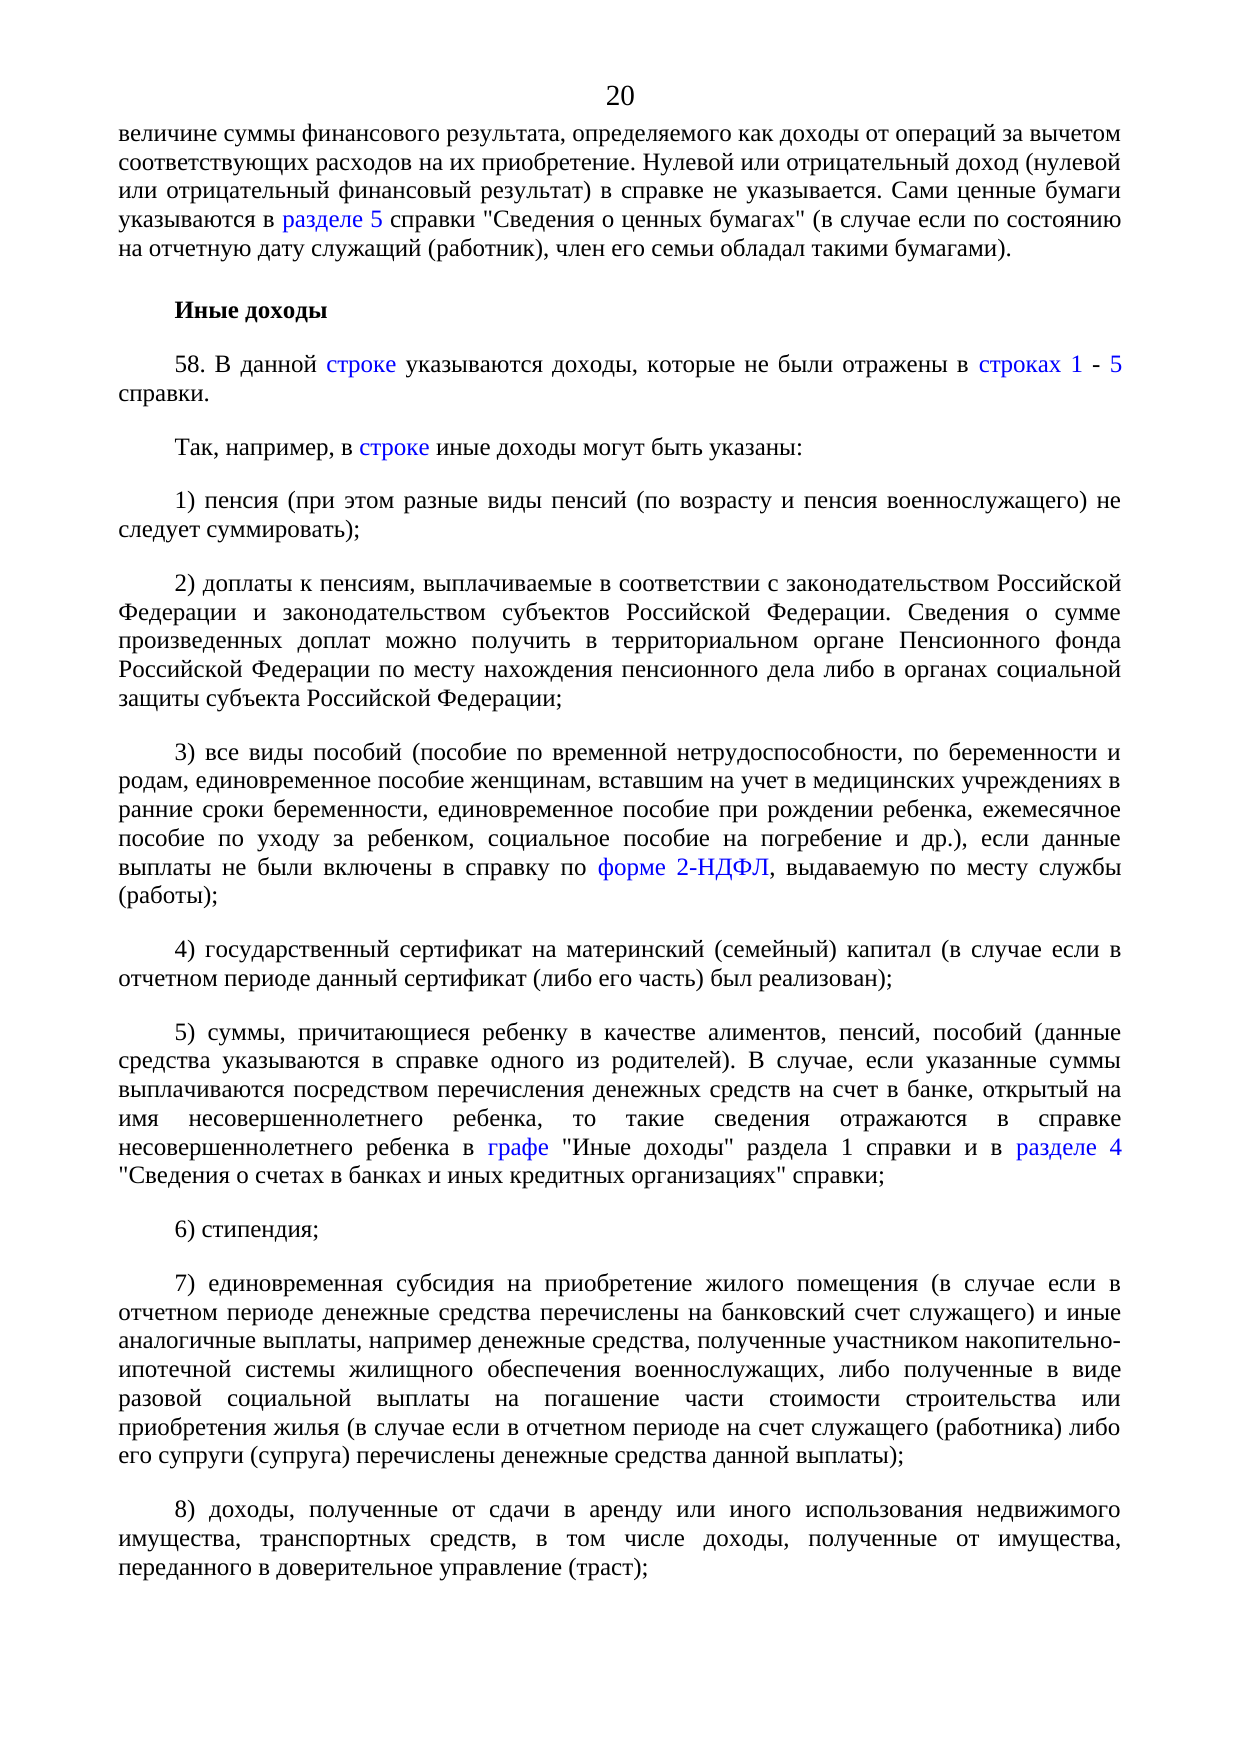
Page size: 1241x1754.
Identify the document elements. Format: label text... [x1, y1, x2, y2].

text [118, 118, 1122, 262]
text 7) единовременная субсидия на приобретение жилого помещения (в случае если в отчетном периоде денежные средства перечислены на банковский счет служащего) и иные аналогичные выплаты, например денежные средства, полученные участником накопительно-ипотечной системы жилищного обеспечения военнослужащих, либо полученные в виде разовой социальной выплаты на погашение части стоимости строительства или приобретения жилья (в случае если в отчетном периоде на счет служащего (работника) либо его супруги (супруга) перечислены денежные средства данной выплаты); [118, 1268, 1122, 1469]
text 8) доходы, полученные от сдачи в аренду или иного использования недвижимого имущества, транспортных средств, в том числе доходы, полученные от имущества, переданного в доверительное управление (траст); [118, 1494, 1122, 1581]
text 4) государственный сертификат на материнский (семейный) капитал (в случае если в отчетном периоде данный сертификат (либо его часть) был реализован); [118, 934, 1122, 992]
text 58. В данной строке указываются доходы, которые не были отражены в строках 1 - 5 справки. [118, 349, 1122, 407]
text 3) все виды пособий (пособие по временной нетрудоспособности, по беременности и родам, единовременное пособие женщинам, вставшим на учет в медицинских учреждениях в ранние сроки беременности, единовременное пособие при рождении ребенка, ежемесячное пособие по уходу за ребенком, социальное пособие на погребение и др.), если данные выплаты не были включены в справку по форме 2-НДФЛ, выдаваемую по месту службы (работы); [118, 737, 1122, 909]
text Так, например, в строке иные доходы могут быть указаны: [118, 432, 1122, 461]
text 1) пенсия (при этом разные виды пенсий (по возрасту и пенсия военнослужащего) не следует суммировать); [118, 486, 1122, 543]
text 6) стипендия; [118, 1214, 1122, 1243]
text Иные доходы [118, 296, 1122, 324]
text 5) суммы, причитающиеся ребенку в качестве алиментов, пенсий, пособий (данные средства указываются в справке одного из родителей). В случае, если указанные суммы выплачиваются посредством перечисления денежных средств на счет в банке, открытый на имя несовершеннолетнего ребенка, то такие сведения отражаются в справке несовершеннолетнего ребенка в графе "Иные доходы" раздела 1 справки и в разделе 4 "Сведения о счетах в банках и иных кредитных организациях" справки; [118, 1017, 1122, 1189]
text 2) доплаты к пенсиям, выплачиваемые в соответствии с законодательством Российской Федерации и законодательством субъектов Российской Федерации. Сведения о сумме произведенных доплат можно получить в территориальном органе Пенсионного фонда Российской Федерации по месту нахождения пенсионного дела либо в органах социальной защиты субъекта Российской Федерации; [118, 568, 1122, 712]
